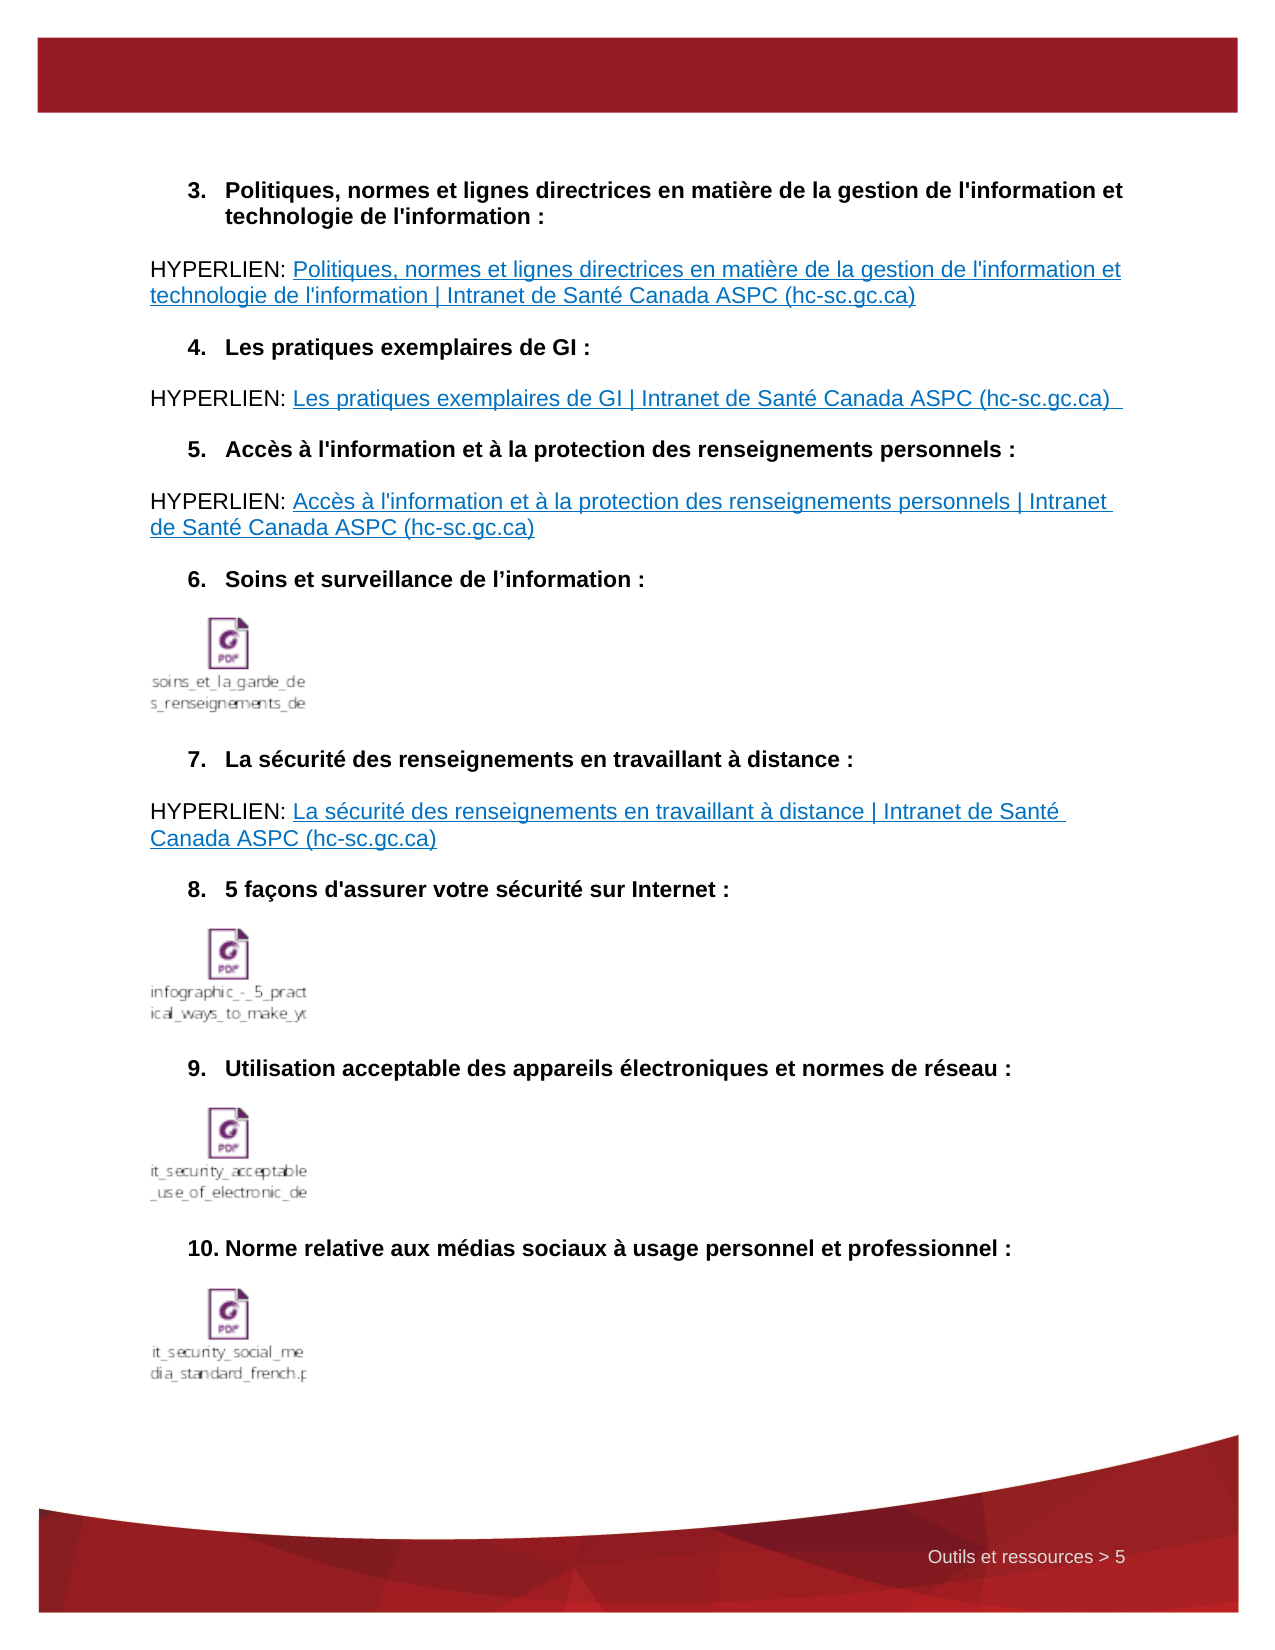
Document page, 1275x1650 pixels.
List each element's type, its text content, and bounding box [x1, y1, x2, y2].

list Norme relative aux médias sociaux à usage personnel et professionnel : [187, 1235, 1125, 1261]
text HYPERLIEN: Accès à l'information et à la protection des renseignements personnels | Intranet de Santé Canada ASPC (hc-sc.gc.ca) [150, 488, 1125, 541]
picture [0, 0, 1275, 1650]
list Les pratiques exemplaires de GI : [187, 334, 1125, 360]
list Politiques, normes et lignes directrices en matière de la gestion de l'information et technologie de l'information : [187, 177, 1125, 230]
list La sécurité des renseignements en travaillant à distance : [187, 746, 1125, 772]
list Utilisation acceptable des appareils électroniques et normes de réseau : [187, 1055, 1125, 1081]
text HYPERLIEN: Les pratiques exemplaires de GI | Intranet de Santé Canada ASPC (hc-sc.gc.ca) [150, 385, 1125, 411]
text HYPERLIEN: La sécurité des renseignements en travaillant à distance | Intranet de Santé Canada ASPC (hc-sc.gc.ca) [150, 798, 1125, 851]
text HYPERLIEN: Politiques, normes et lignes directrices en matière de la gestion de l'information et technologie de l'information | Intranet de Santé Canada ASPC (hc-sc.gc.ca) [150, 256, 1125, 309]
list 5 façons d'assurer votre sécurité sur Internet : [187, 876, 1125, 902]
list Soins et surveillance de l’information : [187, 566, 1125, 592]
list Accès à l'information et à la protection des renseignements personnels : [187, 436, 1125, 463]
